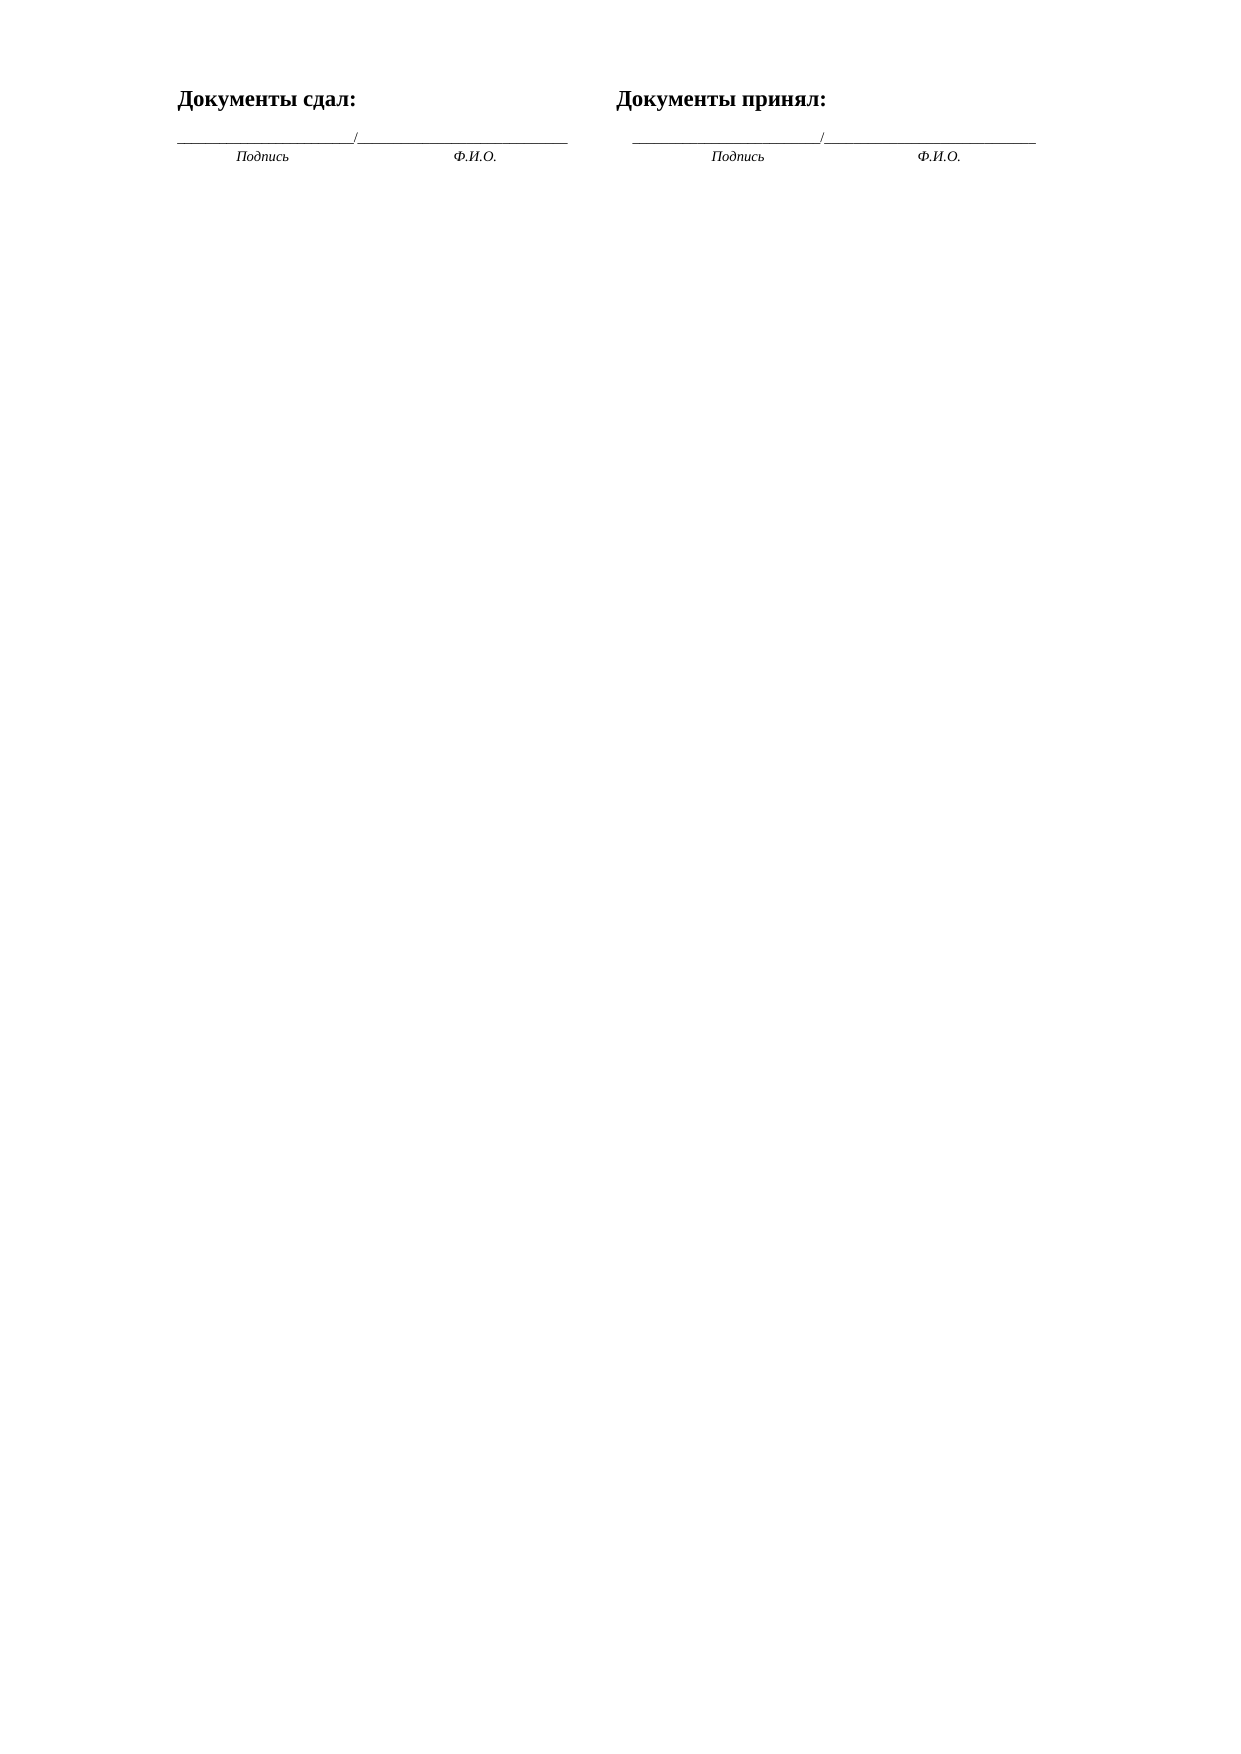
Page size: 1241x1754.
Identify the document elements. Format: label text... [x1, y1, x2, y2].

text Документы сдал: Документы принял: [177, 86, 1152, 112]
text / /_____________________________ [177, 129, 1152, 145]
text Подпись Ф.И.О. Подпись Ф.И.О. [236, 145, 1152, 165]
